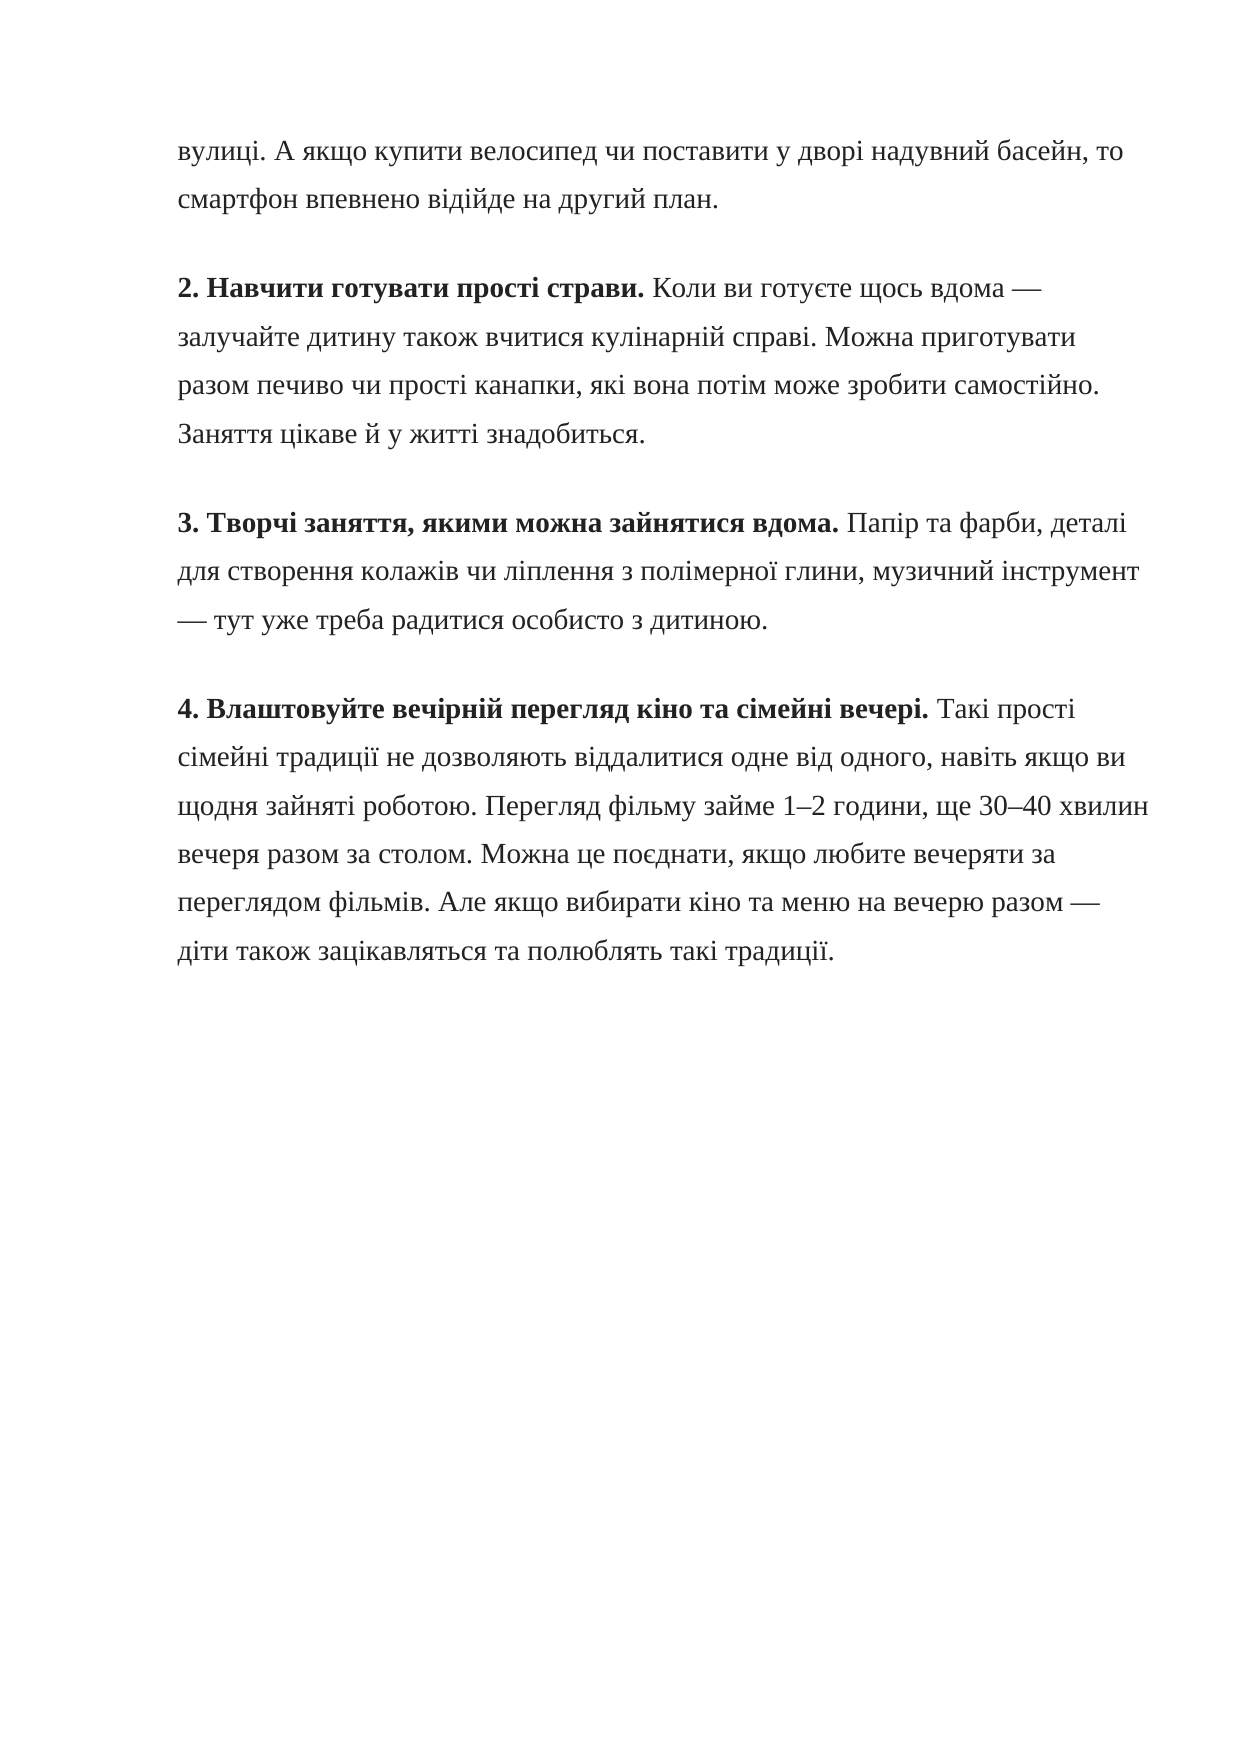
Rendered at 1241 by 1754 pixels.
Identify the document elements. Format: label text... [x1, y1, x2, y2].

text 2. Навчити готувати прості страви. Коли ви готуєте щось вдома — залучайте дитину також вчитися кулінарній справі. Можна приготувати разом печиво чи прості канапки, які вона потім може зробити самостійно. Заняття цікаве й у житті знадобиться. [177, 256, 1152, 449]
text 3. Творчі заняття, якими можна зайнятися вдома. Папір та фарби, деталі для створення колажів чи ліплення з полімерної глини, музичний інструмент — тут уже треба радитися особисто з дитиною. [177, 490, 1152, 635]
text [177, 118, 1152, 215]
text 4. Влаштовуйте вечірній перегляд кіно та сімейні вечері. Такі прості сімейні традиції не дозволяють віддалитися одне від одного, навіть якщо ви щодня зайняті роботою. Перегляд фільму займе 1–2 години, ще 30–40 хвилин вечеря разом за столом. Можна це поєднати, якщо любите вечеряти за переглядом фільмів. Але якщо вибирати кіно та меню на вечерю разом — діти також зацікавляться та полюблять такі традиції. [177, 676, 1152, 967]
